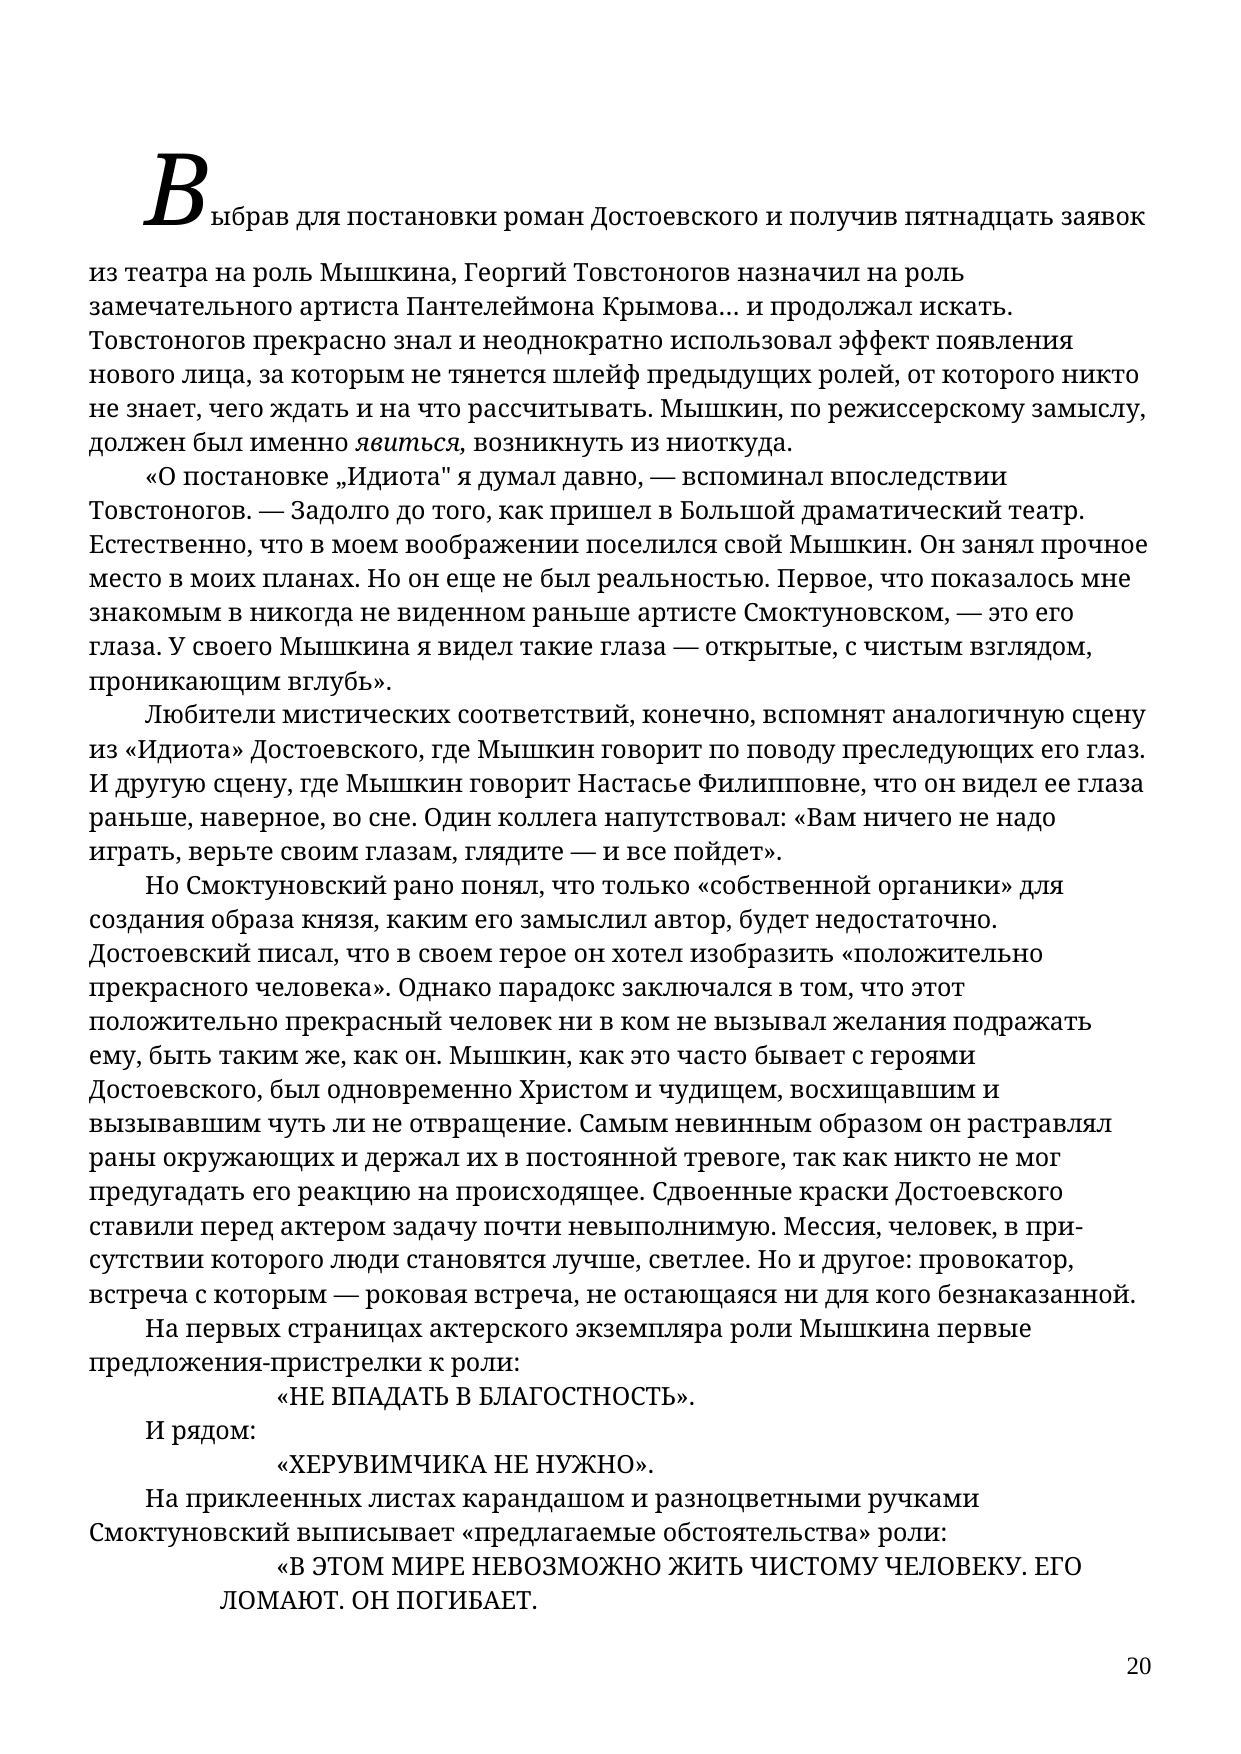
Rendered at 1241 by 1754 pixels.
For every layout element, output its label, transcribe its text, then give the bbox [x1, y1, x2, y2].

text «О постановке „Идиота" я думал давно, — вспоминал впоследствии Товстоногов. — Задолго до того, как пришел в Большой драматический театр. Естественно, что в моем воображении поселился свой Мышкин. Он занял прочное место в моих планах. Но он еще не был реальностью. Первое, что показалось мне знакомым в никогда не виденном раньше артисте Смоктуновском, — это его глаза. У своего Мышкина я видел такие глаза — открытые, с чистым взглядом, проникающим вглубь». [89, 459, 1152, 697]
text Любители мистических соответствий, конечно, вспомнят аналогичную сцену из «Идиота» Достоевского, где Мышкин говорит по поводу преследующих его глаз. И другую сцену, где Мышкин говорит Настасье Филипповне, что он видел ее глаза раньше, наверное, во сне. Один коллега напутствовал: «Вам ничего не надо играть, верьте своим глазам, глядите — и все пойдет». [89, 697, 1152, 867]
text «НЕ ВПАДАТЬ В БЛАГОСТНОСТЬ». [89, 1378, 1152, 1412]
text На приклеенных листах карандашом и разноцветными ручками Смоктуновский выписывает «предлагаемые обстоятельства» роли: [89, 1481, 1152, 1549]
text Выбрав для постановки роман Достоевского и получив пятнадцать заявок из театра на роль Мышкина, Георгий Товстоногов назначил на роль замечательного артиста Пантелеймона Крымова… и продолжал искать. Товстоногов прекрасно знал и неоднократно использовал эффект появления нового лица, за которым не тянется шлейф предыдущих ролей, от которого никто не знает, чего ждать и на что рассчитывать. Мышкин, по режиссерскому замыслу, должен был именно явиться, возникнуть из ниоткуда. [89, 118, 1152, 459]
text «ХЕРУВИМЧИКА НЕ НУЖНО». [89, 1447, 1152, 1481]
text «В ЭТОМ МИРЕ НЕВОЗМОЖНО ЖИТЬ ЧИСТОМУ ЧЕЛОВЕКУ. ЕГО ЛОМАЮТ. ОН ПОГИБАЕТ. [220, 1549, 1152, 1617]
text И рядом: [89, 1412, 1152, 1447]
text На первых страницах актерского экземпляра роли Мышкина первые предложения-пристрелки к роли: [89, 1310, 1152, 1378]
text Но Смоктуновский рано понял, что только «собственной органики» для создания образа князя, каким его замыслил автор, будет недостаточно. Достоевский писал, что в своем герое он хотел изобразить «положительно прекрасного человека». Однако парадокс заключался в том, что этот положительно прекрасный человек ни в ком не вызывал желания подражать ему, быть таким же, как он. Мышкин, как это часто бывает с героями Достоевского, был одновременно Христом и чудищем, восхищавшим и вызывавшим чуть ли не отвращение. Самым невинным образом он растравлял раны окружающих и держал их в постоянной тревоге, так как никто не мог предугадать его реакцию на происходящее. Сдвоенные краски Достоевского ставили перед актером задачу почти невыполнимую. Мессия, человек, в присутствии которого люди становятся лучше, светлее. Но и другое: провокатор, встреча с которым — роковая встреча, не остающаяся ни для кого безнаказанной. [89, 867, 1152, 1310]
